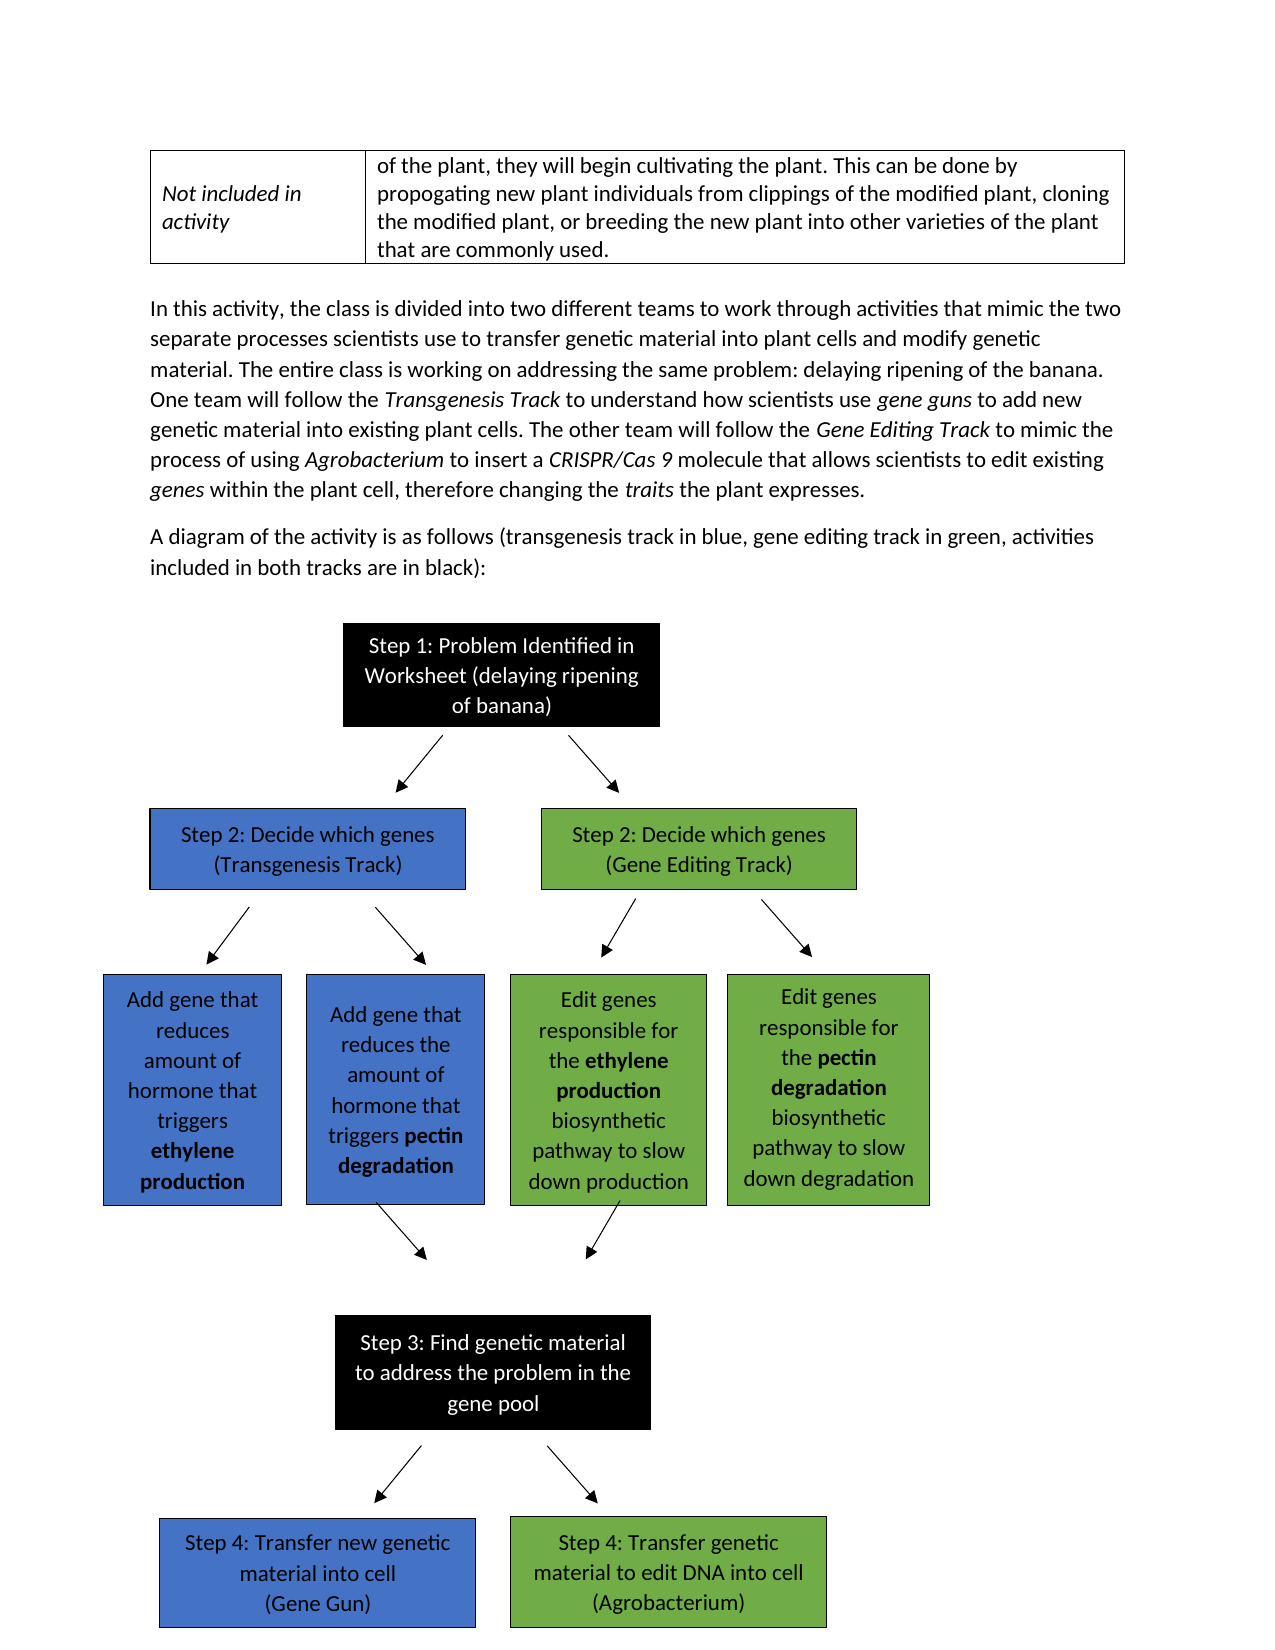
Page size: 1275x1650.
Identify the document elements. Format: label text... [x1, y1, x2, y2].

text A diagram of the activity is as follows (transgenesis track in blue, gene editing track in green, activities included in both tracks are in black): [150, 522, 1125, 581]
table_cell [366, 151, 1124, 263]
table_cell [151, 151, 365, 263]
text In this activity, the class is divided into two different teams to work through activities that mimic the two separate processes scientists use to transfer genetic material into plant cells and modify genetic material. The entire class is working on addressing the same problem: delaying ripening of the banana. One team will follow the Transgenesis Track to understand how scientists use gene guns to add new genetic material into existing plant cells. The other team will follow the Gene Editing Track to mimic the process of using Agrobacterium to insert a CRISPR/Cas 9 molecule that allows scientists to edit existing genes within the plant cell, therefore changing the traits the plant expresses. [150, 264, 1125, 504]
